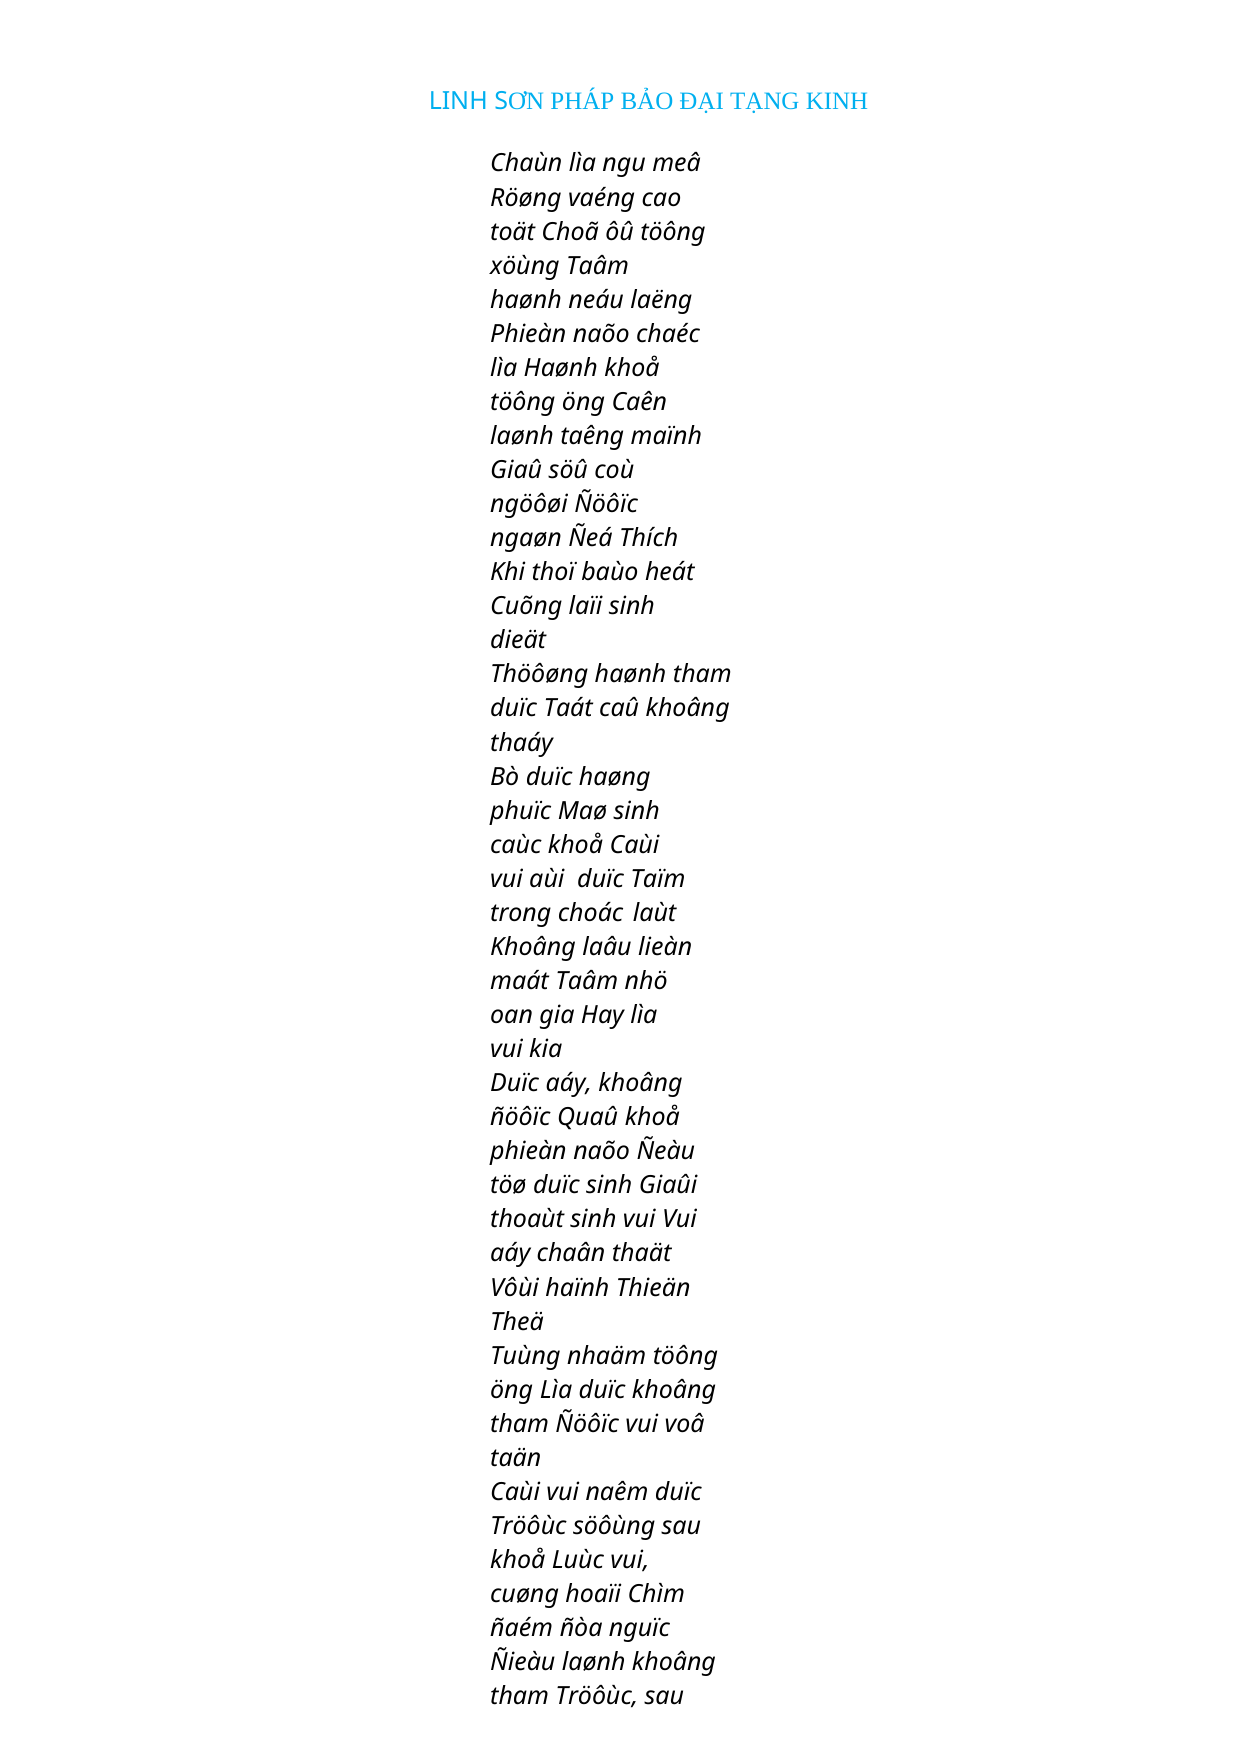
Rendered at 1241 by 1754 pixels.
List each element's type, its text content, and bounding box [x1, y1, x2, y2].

text Chaùn lìa ngu meâ Röøng vaéng cao toät Choã ôû töông xöùng Taâm haønh neáu laëng Phieàn naõo chaéc lìa Haønh khoå töông öng Caên laønh taêng maïnh Giaû söû coù ngöôøi Ñöôïc ngaøn Ñeá Thích Khi thoï baùo heát Cuõng laïi sinh dieät [490, 145, 707, 656]
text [490, 1473, 721, 1712]
text Khoâng laâu lieàn maát Taâm nhö oan gia Hay lìa vui kia [490, 928, 695, 1065]
text Duïc aáy, khoâng ñöôïc Quaû khoå phieàn naõo Ñeàu töø duïc sinh Giaûi thoaùt sinh vui Vui aáy chaân thaät Vôùi haïnh Thieän Theä [490, 1065, 700, 1337]
text Tuùng nhaäm töông öng Lìa duïc khoâng tham Ñöôïc vui voâ taän [490, 1337, 725, 1473]
text Bò duïc haøng phuïc Maø sinh caùc khoå Caùi vui aùi duïc Taïm trong choác laùt [490, 758, 690, 928]
text Thöôøng haønh tham duïc Taát caû khoâng thaáy [490, 656, 745, 758]
